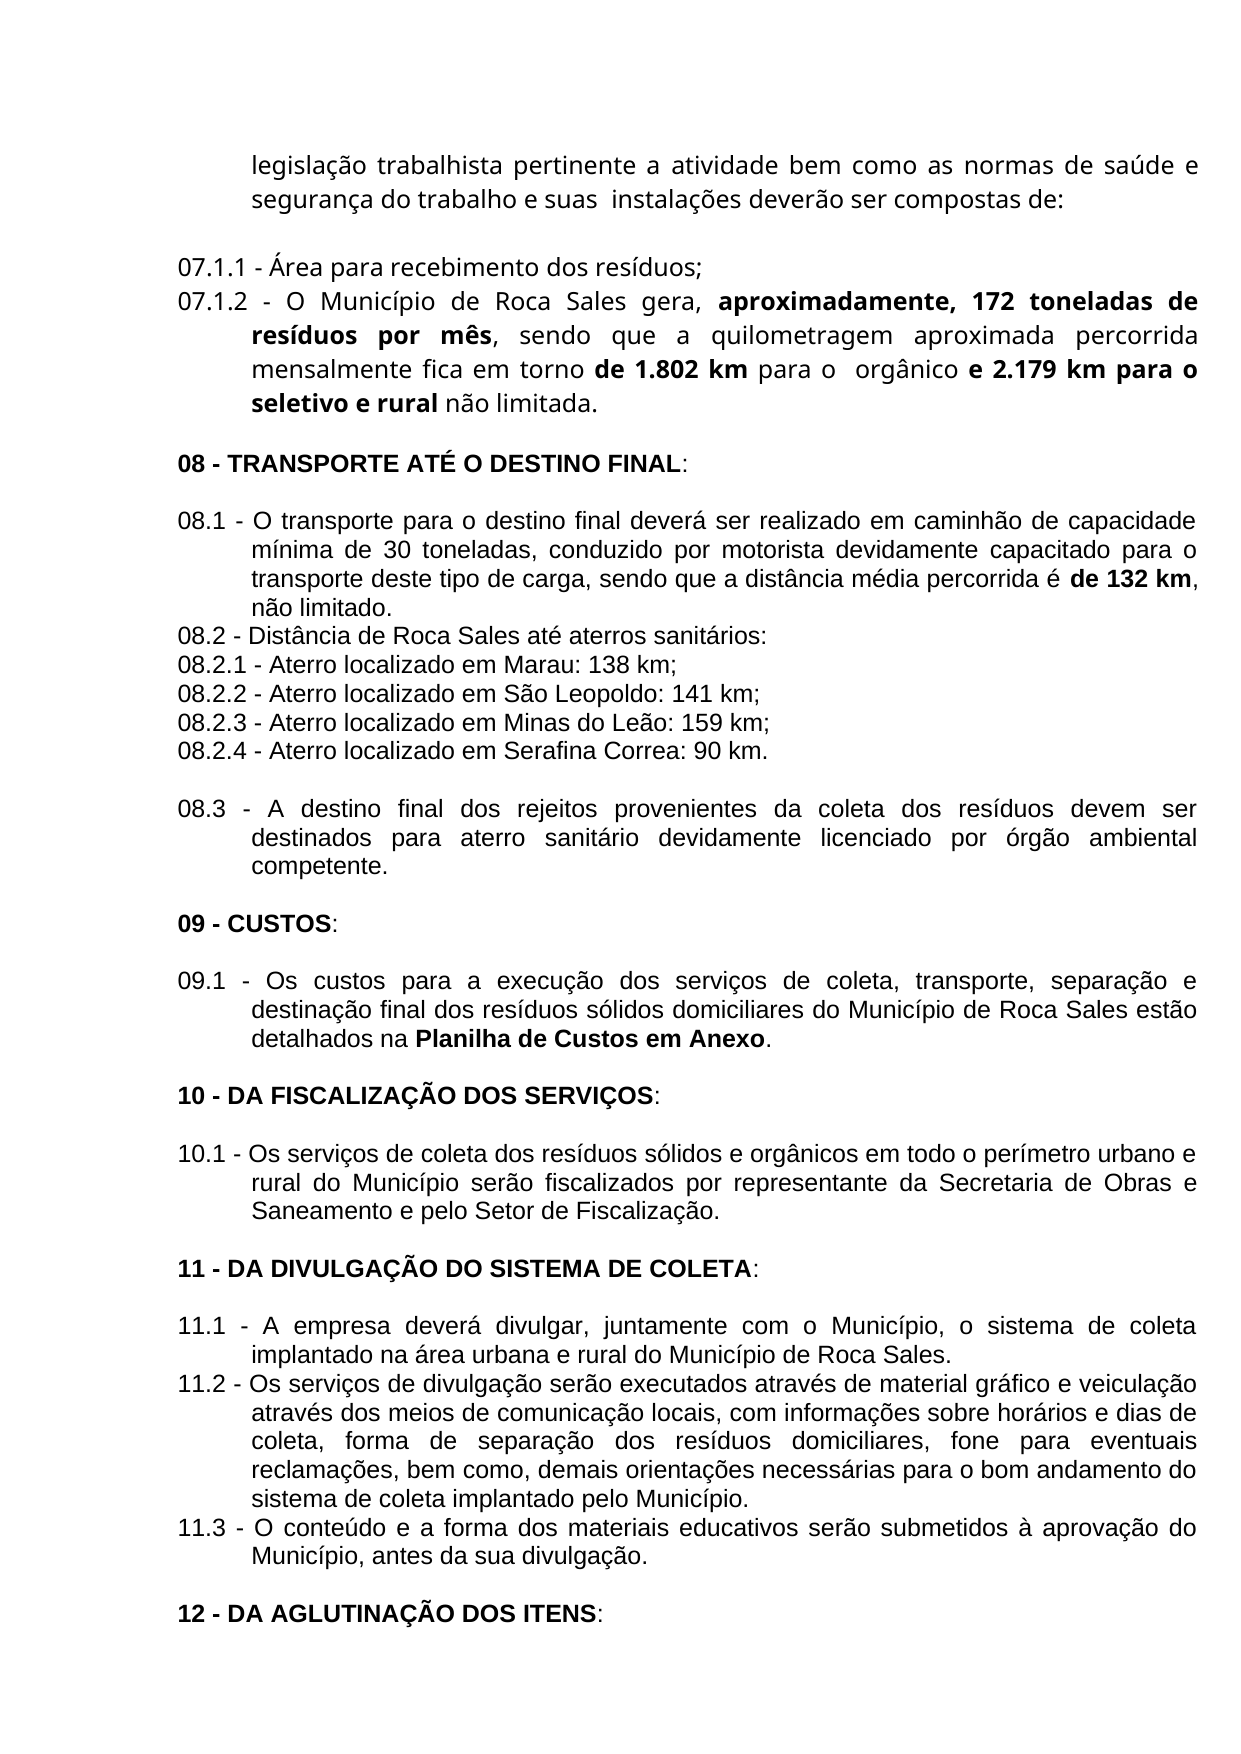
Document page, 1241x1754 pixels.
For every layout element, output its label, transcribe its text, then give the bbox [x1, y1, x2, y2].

text 08.2.4 - Aterro localizado em Serafina Correa: 90 km. [177, 736, 1199, 765]
text 07.1.2 - O Município de Roca Sales gera, aproximadamente, 172 toneladas de resíduos por mês, sendo que a quilometragem aproximada percorrida mensalmente fica em torno de 1.802 km para o orgânico e 2.179 km para o seletivo e rural não limitada. [177, 284, 1199, 420]
text 08.3 - A destino final dos rejeitos provenientes da coleta dos resíduos devem ser destinados para aterro sanitário devidamente licenciado por órgão ambiental competente. [177, 794, 1199, 880]
text 08.2 - Distância de Roca Sales até aterros sanitários: [177, 621, 1199, 650]
text 09.1 - Os custos para a execução dos serviços de coleta, transporte, separação e destinação final dos resíduos sólidos domiciliares do Município de Roca Sales estão detalhados na Planilha de Custos em Anexo. [177, 966, 1199, 1053]
text 08.2.2 - Aterro localizado em São Leopoldo: 141 km; [177, 679, 1199, 708]
text 08.2.3 - Aterro localizado em Minas do Leão: 159 km; [177, 708, 1199, 736]
text 10 - DA FISCALIZAÇÃO DOS SERVIÇOS: [177, 1081, 1199, 1110]
text 08.1 - O transporte para o destino final deverá ser realizado em caminhão de capacidade mínima de 30 toneladas, conduzido por motorista devidamente capacitado para o transporte deste tipo de carga, sendo que a distância média percorrida é de 132 km, não limitado. [177, 506, 1199, 621]
text 08.2.1 - Aterro localizado em Marau: 138 km; [177, 650, 1199, 679]
text 12 - DA AGLUTINAÇÃO DOS ITENS: [177, 1599, 1199, 1628]
text 09 - CUSTOS: [177, 909, 1199, 938]
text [177, 148, 1199, 216]
text 11.2 - Os serviços de divulgação serão executados através de material gráfico e veiculação através dos meios de comunicação locais, com informações sobre horários e dias de coleta, forma de separação dos resíduos domiciliares, fone para eventuais reclamações, bem como, demais orientações necessárias para o bom andamento do sistema de coleta implantado pelo Município. [177, 1369, 1199, 1513]
text 08 - TRANSPORTE ATÉ O DESTINO FINAL: [177, 449, 1199, 478]
text 11 - DA DIVULGAÇÃO DO SISTEMA DE COLETA: [177, 1254, 1199, 1283]
text 07.1.1 - Área para recebimento dos resíduos; [177, 250, 1199, 284]
text 11.3 - O conteúdo e a forma dos materiais educativos serão submetidos à aprovação do Município, antes da sua divulgação. [177, 1513, 1199, 1570]
text 10.1 - Os serviços de coleta dos resíduos sólidos e orgânicos em todo o perímetro urbano e rural do Município serão fiscalizados por representante da Secretaria de Obras e Saneamento e pelo Setor de Fiscalização. [177, 1139, 1199, 1225]
text 11.1 - A empresa deverá divulgar, juntamente com o Município, o sistema de coleta implantado na área urbana e rural do Município de Roca Sales. [177, 1311, 1199, 1369]
